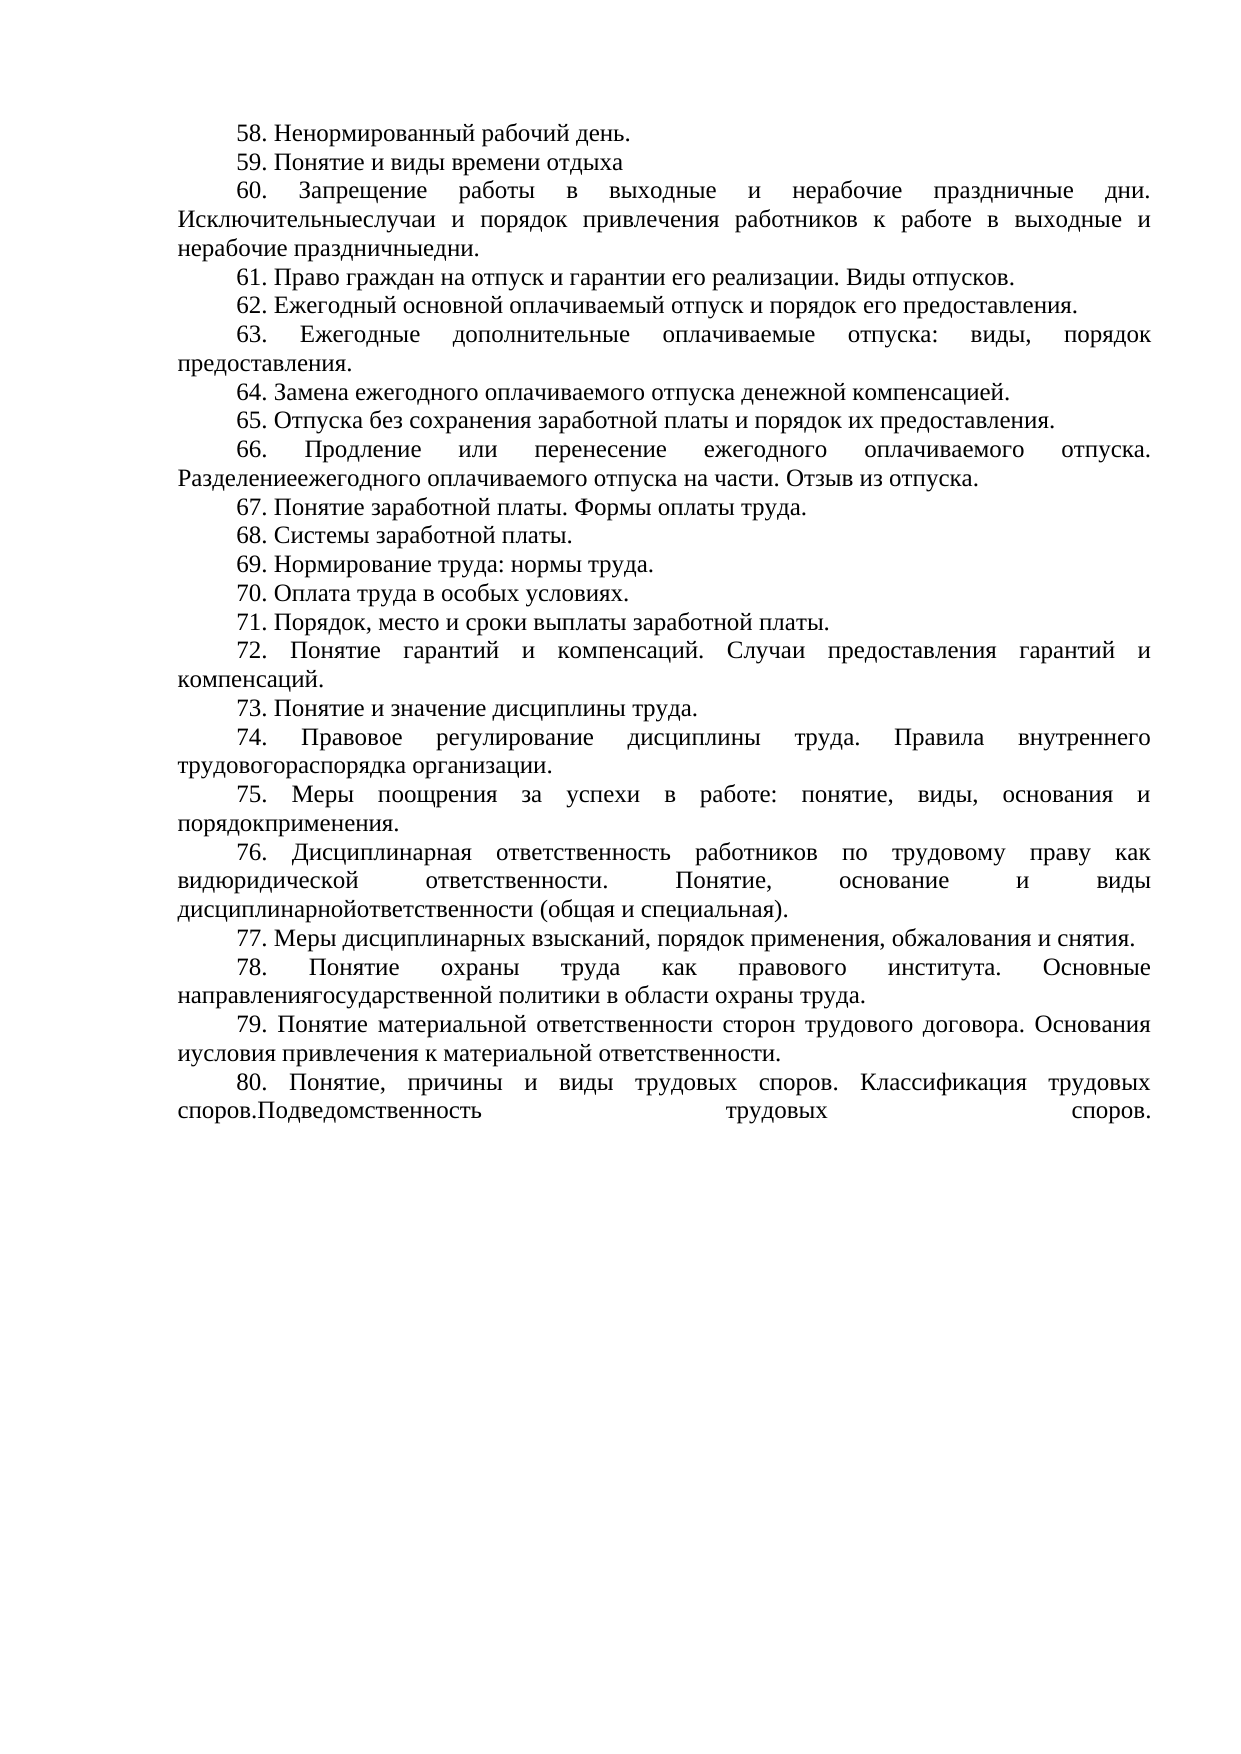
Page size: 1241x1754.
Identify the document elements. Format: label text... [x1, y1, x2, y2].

text 69. Нормирование труда: нормы труда. [177, 549, 1152, 578]
text 72. Понятие гарантий и компенсаций. Случаи предоставления гарантий и компенсаций. [177, 636, 1152, 693]
text 65. Отпуска без сохранения заработной платы и порядок их предоставления. [177, 406, 1152, 434]
text 68. Системы заработной платы. [177, 521, 1152, 549]
text 70. Оплата труда в особых условиях. [177, 578, 1152, 607]
text 67. Понятие заработной платы. Формы оплаты труда. [177, 492, 1152, 521]
text 62. Ежегодный основной оплачиваемый отпуск и порядок его предоставления. [177, 291, 1152, 319]
text 73. Понятие и значение дисциплины труда. [177, 693, 1152, 722]
text 64. Замена ежегодного оплачиваемого отпуска денежной компенсацией. [177, 377, 1152, 406]
text 63. Ежегодные дополнительные оплачиваемые отпуска: виды, порядок предоставления. [177, 319, 1152, 377]
text 61. Право граждан на отпуск и гарантии его реализации. Виды отпусков. [177, 262, 1152, 291]
text 66. Продление или перенесение ежегодного оплачиваемого отпуска. Разделениеежегодного оплачиваемого отпуска на части. Отзыв из отпуска. [177, 434, 1152, 492]
text 75. Меры поощрения за успехи в работе: понятие, виды, основания и порядокприменения. [177, 779, 1152, 837]
text 76. Дисциплинарная ответственность работников по трудовому праву как видюридической ответственности. Понятие, основание и виды дисциплинарнойответственности (общая и специальная). [177, 837, 1152, 923]
text 79. Понятие материальной ответственности сторон трудового договора. Основания иусловия привлечения к материальной ответственности. [177, 1009, 1152, 1067]
text 80. Понятие, причины и виды трудовых споров. Классификация трудовых споров.Подведомственность трудовых споров. [177, 1067, 1152, 1152]
text 74. Правовое регулирование дисциплины труда. Правила внутреннего трудовогораспорядка организации. [177, 722, 1152, 779]
text 78. Понятие охраны труда как правового института. Основные направлениягосударственной политики в области охраны труда. [177, 952, 1152, 1009]
text 58. Ненормированный рабочий день. [177, 118, 1152, 147]
text 60. Запрещение работы в выходные и нерабочие праздничные дни. Исключительныеслучаи и порядок привлечения работников к работе в выходные и нерабочие праздничныедни. [177, 176, 1152, 262]
text 59. Понятие и виды времени отдыха [177, 147, 1152, 176]
text 77. Меры дисциплинарных взысканий, порядок применения, обжалования и снятия. [177, 923, 1152, 952]
text 71. Порядок, место и сроки выплаты заработной платы. [177, 607, 1152, 636]
